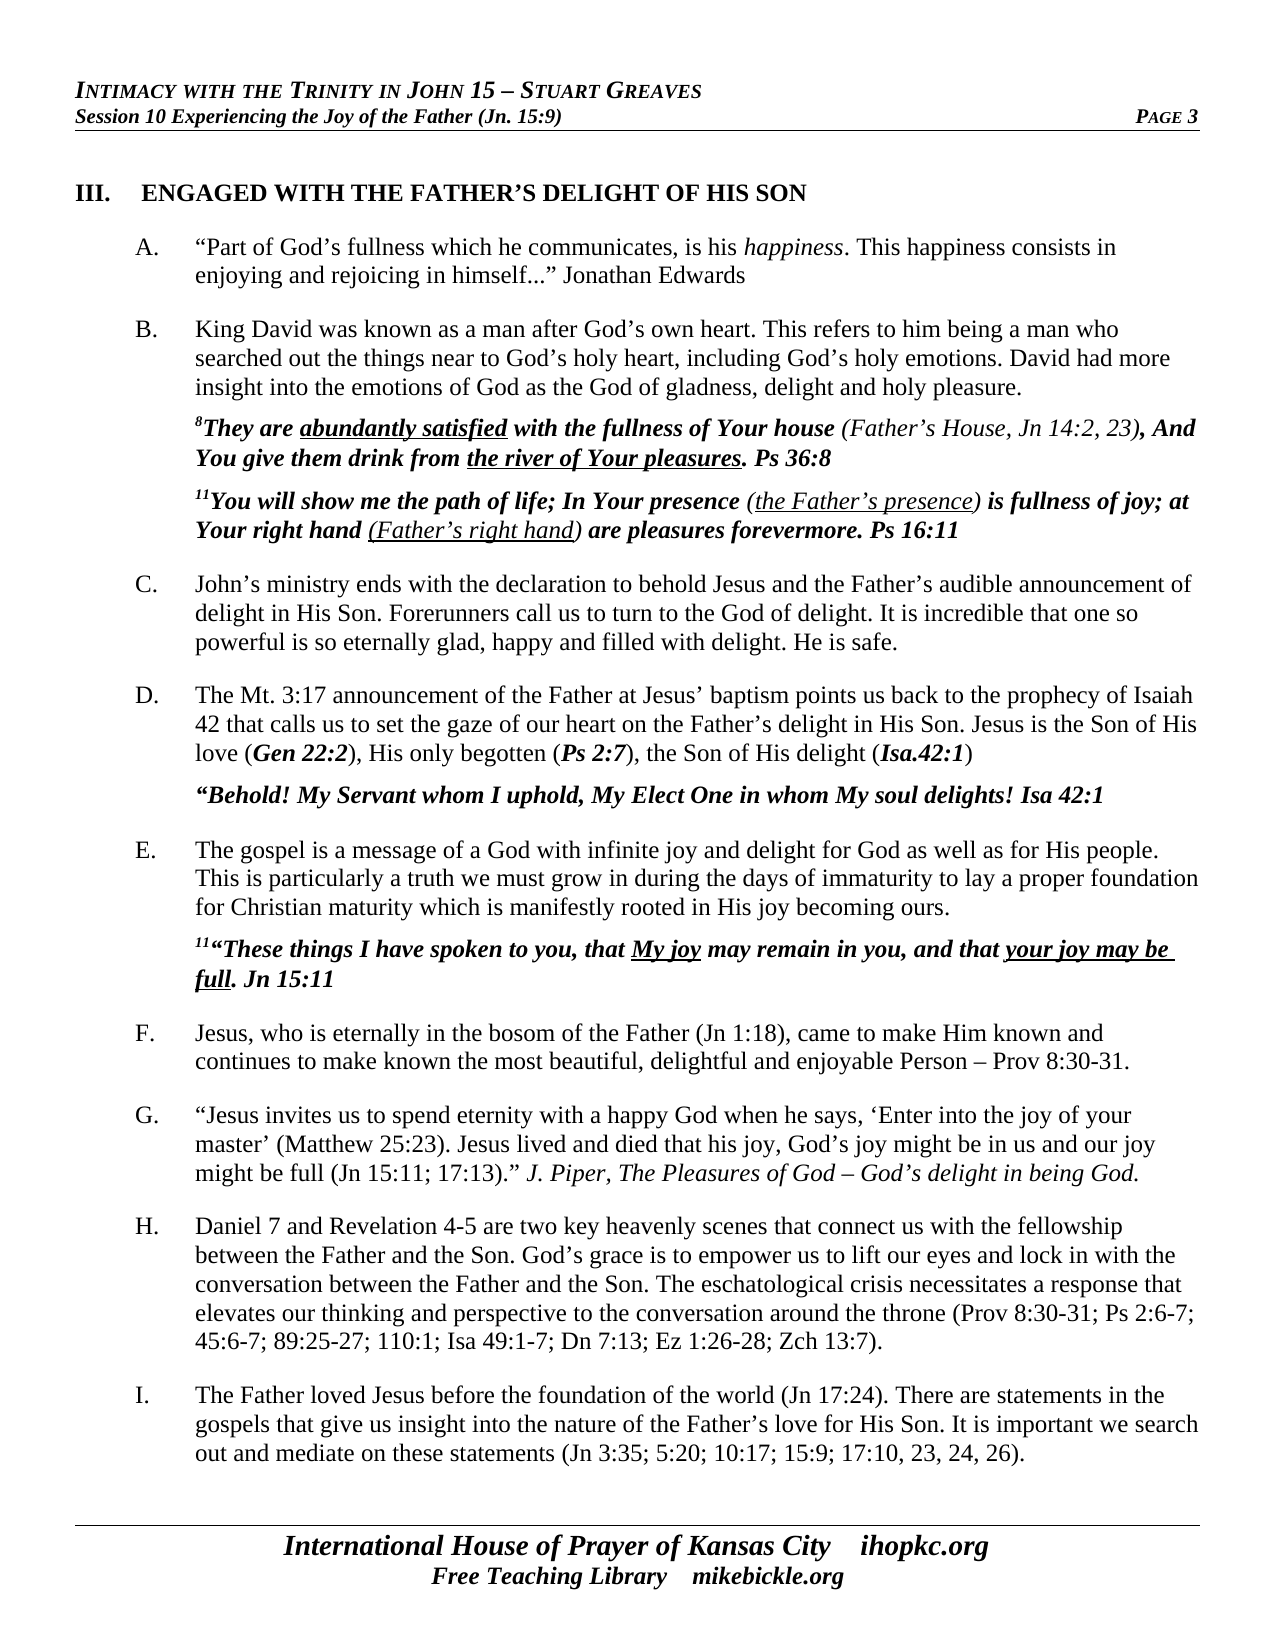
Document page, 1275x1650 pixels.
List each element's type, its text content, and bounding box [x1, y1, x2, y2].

text Daniel 7 and Revelation 4-5 are two key heavenly scenes that connect us with the fellowship between the Father and the Son. God’s grace is to empower us to lift our eyes and lock in with the conversation between the Father and the Son. The eschatological crisis necessitates a response that elevates our thinking and perspective to the conversation around the throne (Prov 8:30-31; Ps 2:6-7; 45:6-7; 89:25-27; 110:1; Isa 49:1-7; Dn 7:13; Ez 1:26-28; Zch 13:7). [135, 1211, 1200, 1355]
text King David was known as a man after God’s own heart. This refers to him being a man who searched out the things near to God’s holy heart, including God’s holy emotions. David had more insight into the emotions of God as the God of gladness, delight and holy pleasure. [135, 314, 1200, 401]
text The Mt. 3:17 announcement of the Father at Jesus’ baptism points us back to the prophecy of Isaiah 42 that calls us to set the gaze of our heart on the Father’s delight in His Son. Jesus is the Son of His love (Gen 22:2), His only begotten (Ps 2:7), the Son of His delight (Isa.42:1) [135, 680, 1200, 767]
text 11You will show me the ﻿path of life; In Your presence (the Father’s presence) is fullness of joy; at Your right hand (Father’s right hand) are pleasures forevermore. Ps 16:11 [195, 485, 1200, 544]
text 11“These things I have spoken to you, that My joy may remain in you, and ﻿that your joy may be full. Jn 15:11 [195, 933, 1200, 993]
text John’s ministry ends with the declaration to behold Jesus and the Father’s audible announcement of delight in His Son. Forerunners call us to turn to the God of delight. It is incredible that one so powerful is so eternally glad, happy and filled with delight. He is safe. [135, 569, 1200, 655]
text The Father loved Jesus before the foundation of the world (Jn 17:24). There are statements in the gospels that give us insight into the nature of the Father’s love for His Son. It is important we search out and mediate on these statements (Jn 3:35; 5:20; 10:17; 15:9; 17:10, 23, 24, 26). [135, 1380, 1200, 1466]
text “Jesus invites us to spend eternity with a happy God when he says, ‘Enter into the joy of your master’ (Matthew 25:23). Jesus lived and died that his joy, God’s joy might be in us and our joy might be full (Jn 15:11; 17:13).” J. Piper, The Pleasures of God – God’s delight in being God. [135, 1100, 1200, 1186]
text 8They are abundantly satisfied with the fullness of Your house (Father’s House, Jn 14:2, 23), And You give them drink from ﻿the river of Your pleasures. Ps 36:8 [195, 413, 1200, 472]
text “Behold! My Servant whom I uphold, My ﻿Elect One in whom My soul ﻿delights! Isa 42:1 [195, 779, 1200, 810]
text Jesus, who is eternally in the bosom of the Father (Jn 1:18), came to make Him known and continues to make known the most beautiful, delightful and enjoyable Person – Prov 8:30-31. [135, 1018, 1200, 1075]
text The gospel is a message of a God with infinite joy and delight for God as well as for His people. This is particularly a truth we must grow in during the days of immaturity to lay a proper foundation for Christian maturity which is manifestly rooted in His joy becoming ours. [135, 835, 1200, 921]
text “Part of God’s fullness which he communicates, is his happiness. This happiness consists in enjoying and rejoicing in himself...” Jonathan Edwards [135, 232, 1200, 289]
text engaged with the father’s delight of his son [75, 178, 1200, 207]
